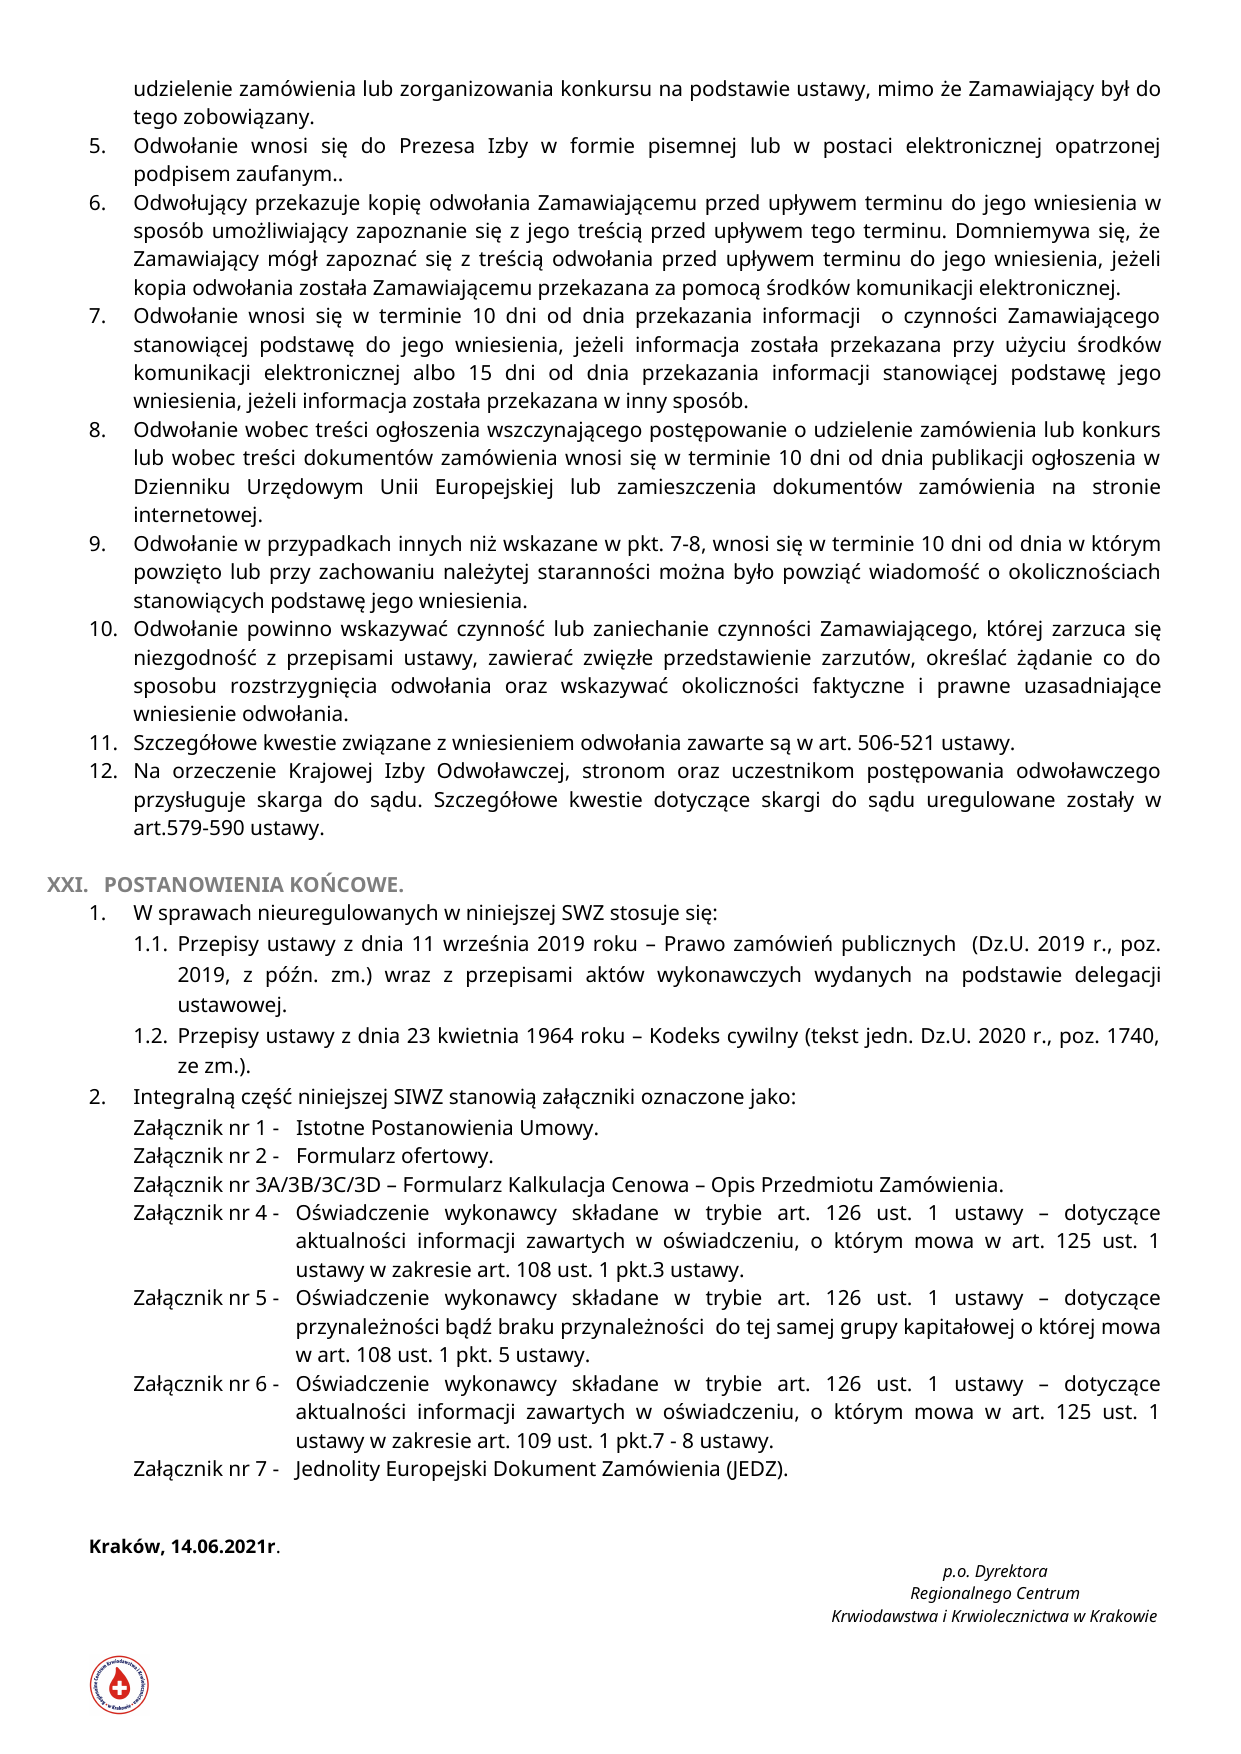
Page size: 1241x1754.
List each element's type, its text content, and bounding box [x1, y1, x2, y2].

list Odwołanie powinno wskazywać czynność lub zaniechanie czynności Zamawiającego, której zarzuca się niezgodność z przepisami ustawy, zawierać zwięzłe przedstawienie zarzutów, określać żądanie co do sposobu rozstrzygnięcia odwołania oraz wskazywać okoliczności faktyczne i prawne uzasadniające wniesienie odwołania. [89, 614, 1162, 728]
list Odwołanie wnosi się do Prezesa Izby w formie pisemnej lub w postaci elektronicznej opatrzonej podpisem zaufanym.. [89, 131, 1162, 188]
list Odwołanie wnosi się w terminie 10 dni od dnia przekazania informacji o czynności Zamawiającego stanowiącej podstawę do jego wniesienia, jeżeli informacja została przekazana przy użyciu środków komunikacji elektronicznej albo 15 dni od dnia przekazania informacji stanowiącej podstawę jego wniesienia, jeżeli informacja została przekazana w inny sposób. [89, 301, 1162, 415]
list Jednolity Europejski Dokument Zamówienia (JEDZ). [133, 1454, 1162, 1483]
text p.o. Dyrektora [828, 1559, 1162, 1582]
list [89, 74, 1162, 131]
text Załącznik nr 3A/3B/3C/3D – Formularz Kalkulacja Cenowa – Opis Przedmiotu Zamówienia. [118, 1170, 1162, 1198]
text Krwiodawstwa i Krwiolecznictwa w Krakowie [828, 1604, 1162, 1627]
list Odwołujący przekazuje kopię odwołania Zamawiającemu przed upływem terminu do jego wniesienia w sposób umożliwiający zapoznanie się z jego treścią przed upływem tego terminu. Domniemywa się, że Zamawiający mógł zapoznać się z treścią odwołania przed upływem terminu do jego wniesienia, jeżeli kopia odwołania została Zamawiającemu przekazana za pomocą środków komunikacji elektronicznej. [89, 188, 1162, 301]
list Oświadczenie wykonawcy składane w trybie art. 126 ust. 1 ustawy – dotyczące przynależności bądź braku przynależności do tej samej grupy kapitałowej o której mowa w art. 108 ust. 1 pkt. 5 ustawy. [133, 1283, 1162, 1369]
list Oświadczenie wykonawcy składane w trybie art. 126 ust. 1 ustawy – dotyczące aktualności informacji zawartych w oświadczeniu, o którym mowa w art. 125 ust. 1 ustawy w zakresie art. 108 ust. 1 pkt.3 ustawy. [133, 1198, 1162, 1283]
list Przepisy ustawy z dnia 11 września 2019 roku – Prawo zamówień publicznych (Dz.U. 2019 r., poz. 2019, z późn. zm.) wraz z przepisami aktów wykonawczych wydanych na podstawie delegacji ustawowej. [133, 929, 1162, 1019]
list W sprawach nieuregulowanych w niniejszej SWZ stosuje się: [89, 898, 1162, 927]
list Odwołanie wobec treści ogłoszenia wszczynającego postępowanie o udzielenie zamówienia lub konkurs lub wobec treści dokumentów zamówienia wnosi się w terminie 10 dni od dnia publikacji ogłoszenia w Dzienniku Urzędowym Unii Europejskiej lub zamieszczenia dokumentów zamówienia na stronie internetowej. [89, 415, 1162, 529]
list Formularz ofertowy. [133, 1141, 1162, 1170]
text Regionalnego Centrum [828, 1582, 1162, 1604]
list Integralną część niniejszej SIWZ stanowią załączniki oznaczone jako: [89, 1082, 1162, 1111]
list Na orzeczenie Krajowej Izby Odwoławczej, stronom oraz uczestnikom postępowania odwoławczego przysługuje skarga do sądu. Szczegółowe kwestie dotyczące skargi do sądu uregulowane zostały w art.579-590 ustawy. [89, 756, 1162, 842]
text Kraków, 14.06.2021r. [89, 1534, 1162, 1559]
list Odwołanie w przypadkach innych niż wskazane w pkt. 7-8, wnosi się w terminie 10 dni od dnia w którym powzięto lub przy zachowaniu należytej staranności można było powziąć wiadomość o okolicznościach stanowiących podstawę jego wniesienia. [89, 529, 1162, 614]
picture [88, 1654, 150, 1716]
list Przepisy ustawy z dnia 23 kwietnia 1964 roku – Kodeks cywilny (tekst jedn. Dz.U. 2020 r., poz. 1740, ze zm.). [133, 1021, 1162, 1080]
title POSTANOWIENIA KOŃCOWE. [89, 870, 1162, 898]
list Szczegółowe kwestie związane z wniesieniem odwołania zawarte są w art. 506-521 ustawy. [89, 728, 1162, 756]
list Istotne Postanowienia Umowy. [133, 1113, 1162, 1141]
list Oświadczenie wykonawcy składane w trybie art. 126 ust. 1 ustawy – dotyczące aktualności informacji zawartych w oświadczeniu, o którym mowa w art. 125 ust. 1 ustawy w zakresie art. 109 ust. 1 pkt.7 - 8 ustawy. [133, 1369, 1162, 1454]
